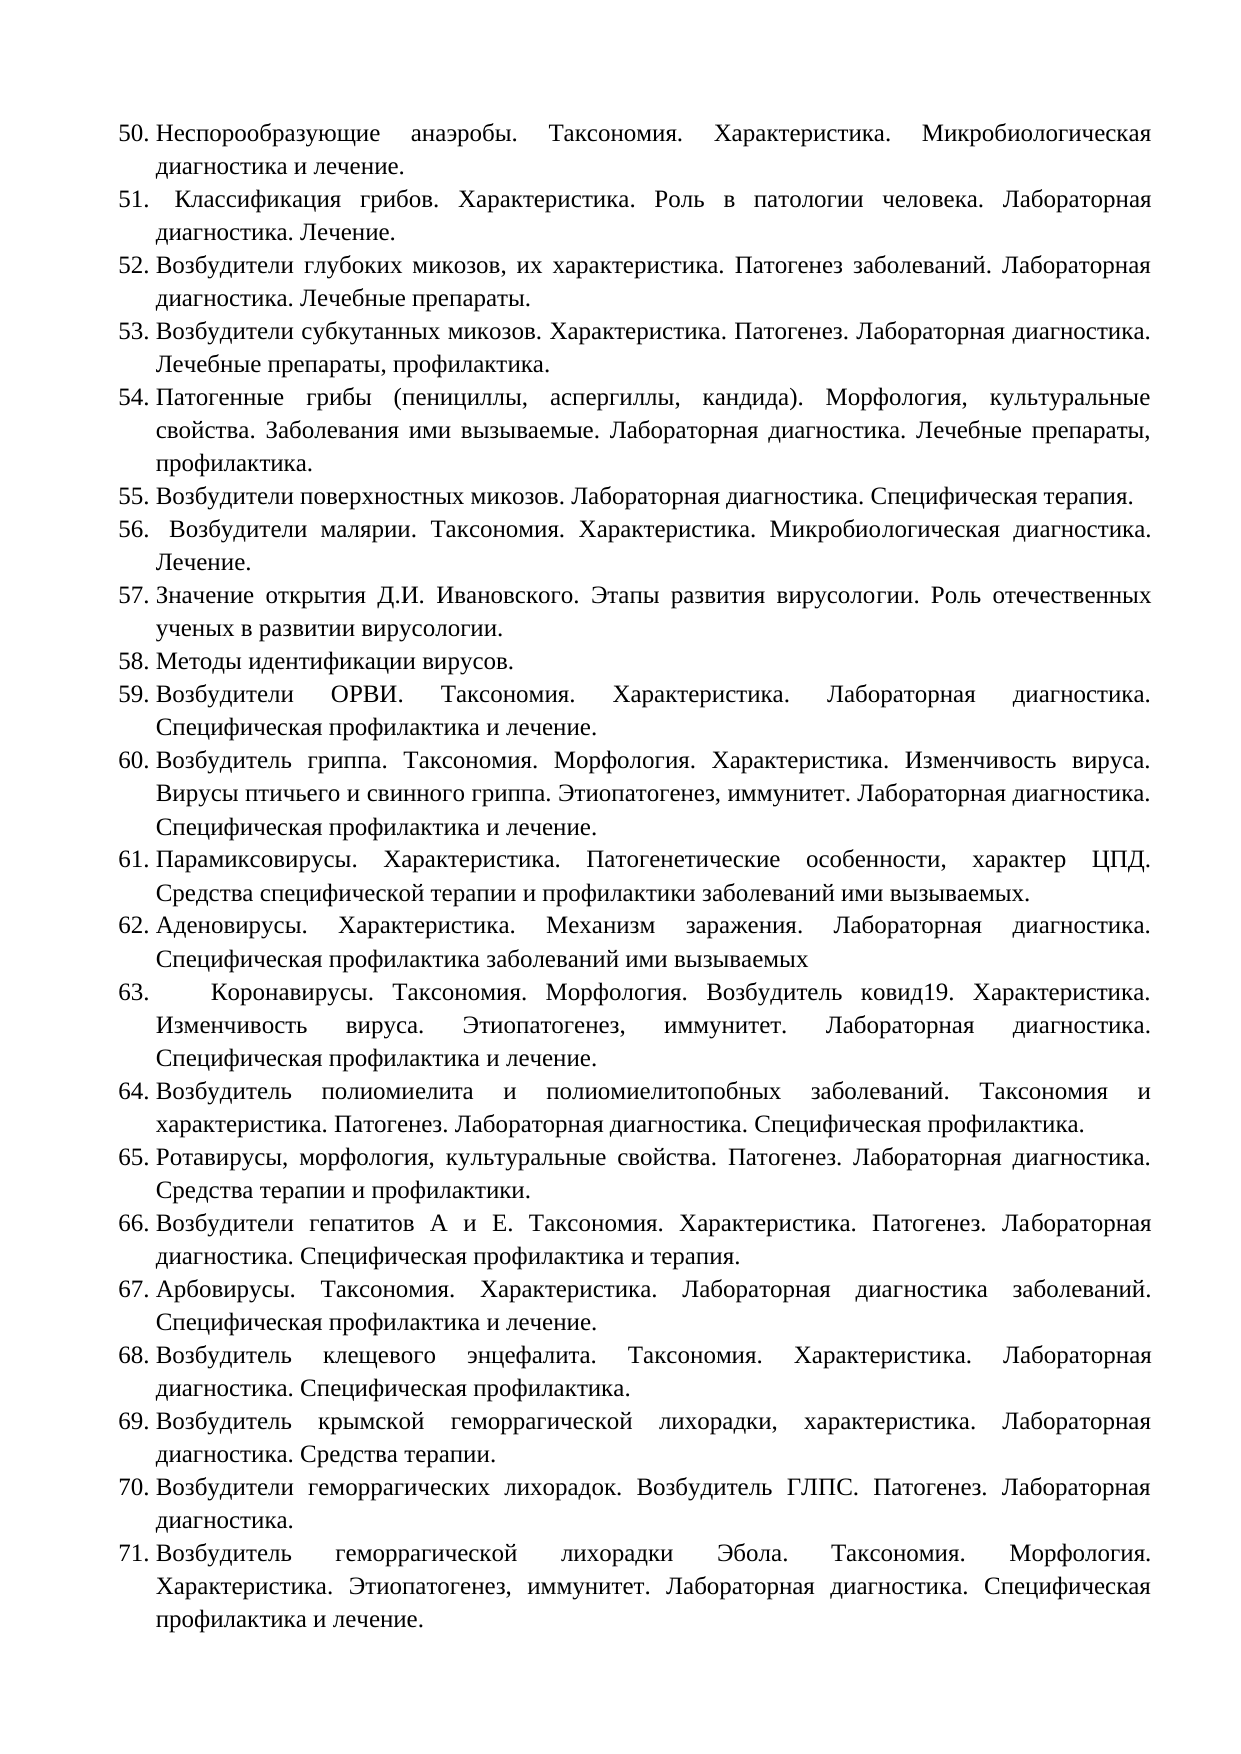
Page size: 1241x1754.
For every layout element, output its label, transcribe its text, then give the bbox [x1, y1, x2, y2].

list Возбудитель гриппа. Таксономия. Морфология. Характеристика. Изменчивость вируса. Вирусы птичьего и свинного гриппа. Этиопатогенез, иммунитет. Лабораторная диагностика. Специфическая профилактика и лечение. [118, 746, 1152, 840]
list Возбудители глубоких микозов, их характеристика. Патогенез заболеваний. Лабораторная диагностика. Лечебные препараты. [118, 250, 1152, 312]
list Арбовирусы. Таксономия. Характеристика. Лабораторная диагностика заболеваний. Специфическая профилактика и лечение. [118, 1274, 1152, 1336]
list Возбудители геморрагических лихорадок. Возбудитель ГЛПС. Патогенез. Лабораторная диагностика. [118, 1472, 1152, 1534]
list Неспорообразующие анаэробы. Таксономия. Характеристика. Микробиологическая диагностика и лечение. [118, 118, 1152, 180]
list Классификация грибов. Характеристика. Роль в патологии человека. Лабораторная диагностика. Лечение. [118, 184, 1152, 246]
list Возбудитель геморрагической лихорадки Эбола. Таксономия. Морфология. Характеристика. Этиопатогенез, иммунитет. Лабораторная диагностика. Специфическая профилактика и лечение. [118, 1538, 1152, 1633]
list Парамиксовирусы. Характеристика. Патогенетические особенности, характер ЦПД. Средства специфической терапии и профилактики заболеваний ими вызываемых. [118, 844, 1152, 906]
list Возбудители субкутанных микозов. Характеристика. Патогенез. Лабораторная диагностика. Лечебные препараты, профилактика. [118, 316, 1152, 378]
list Значение открытия Д.И. Ивановского. Этапы развития вирусологии. Роль отечественных ученых в развитии вирусологии. [118, 580, 1152, 642]
list Возбудители ОРВИ. Таксономия. Характеристика. Лабораторная диагностика. Специфическая профилактика и лечение. [118, 679, 1152, 741]
list Возбудитель клещевого энцефалита. Таксономия. Характеристика. Лабораторная диагностика. Специфическая профилактика. [118, 1340, 1152, 1402]
list Патогенные грибы (пенициллы, аспергиллы, кандида). Морфология, культуральные свойства. Заболевания ими вызываемые. Лабораторная диагностика. Лечебные препараты, профилактика. [118, 382, 1152, 477]
list Возбудители гепатитов А и Е. Таксономия. Характеристика. Патогенез. Лабораторная диагностика. Специфическая профилактика и терапия. [118, 1208, 1152, 1269]
list Методы идентификации вирусов. [118, 646, 1152, 675]
list Возбудители малярии. Таксономия. Характеристика. Микробиологическая диагностика. Лечение. [118, 514, 1152, 576]
list Ротавирусы, морфология, культуральные свойства. Патогенез. Лабораторная диагностика. Средства терапии и профилактики. [118, 1142, 1152, 1203]
list Возбудители поверхностных микозов. Лабораторная диагностика. Специфическая терапия. [118, 481, 1152, 510]
list Аденовирусы. Характеристика. Механизм заражения. Лабораторная диагностика. Специфическая профилактика заболеваний ими вызываемых [118, 911, 1152, 972]
list Коронавирусы. Таксономия. Морфология. Возбудитель ковид19. Характеристика. Изменчивость вируса. Этиопатогенез, иммунитет. Лабораторная диагностика. Специфическая профилактика и лечение. [118, 977, 1152, 1071]
list Возбудитель крымской геморрагической лихорадки, характеристика. Лабораторная диагностика. Средства терапии. [118, 1406, 1152, 1468]
list Возбудитель полиомиелита и полиомиелитопобных заболеваний. Таксономия и характеристика. Патогенез. Лабораторная диагностика. Специфическая профилактика. [118, 1076, 1152, 1137]
